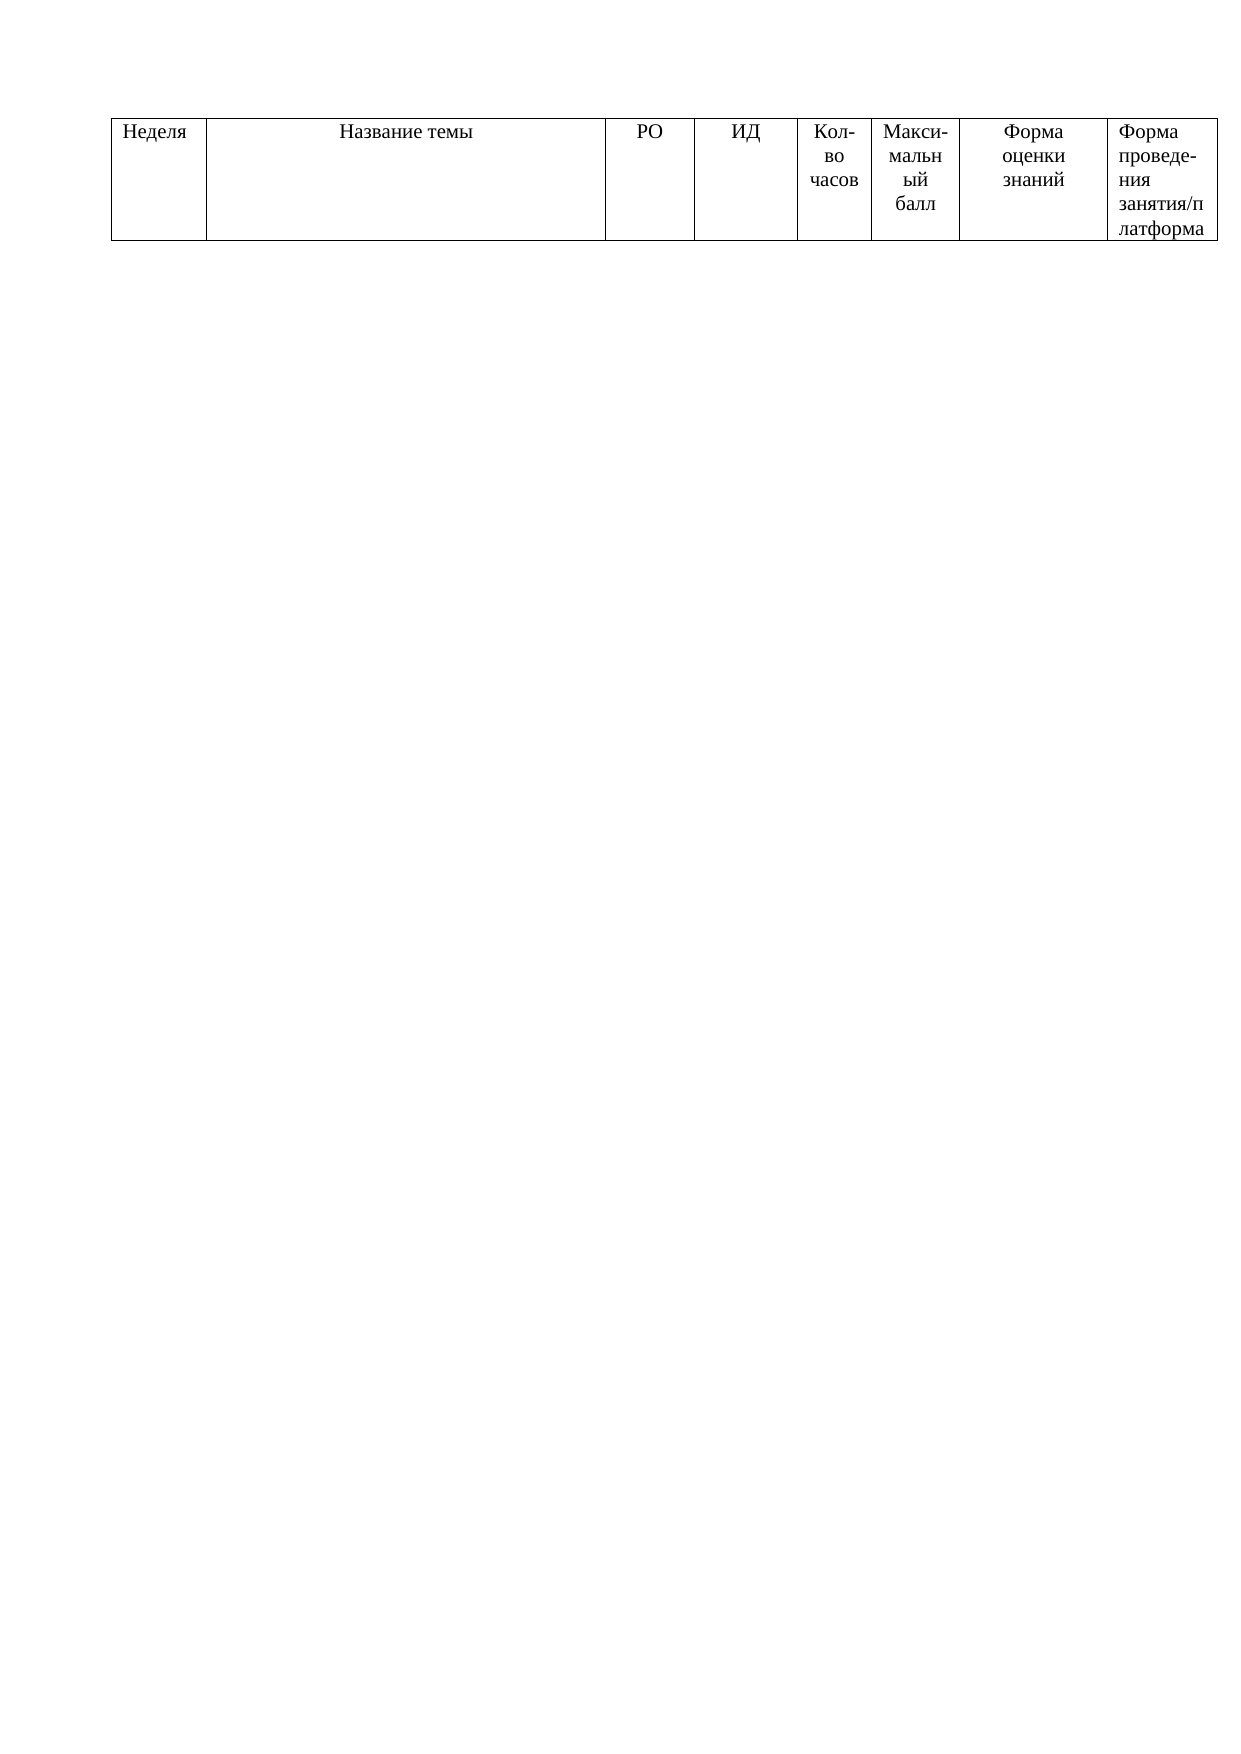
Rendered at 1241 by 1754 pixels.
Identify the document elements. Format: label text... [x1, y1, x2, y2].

table_header Макси-мальный балл [872, 119, 959, 239]
table_header ИД [695, 119, 797, 239]
table_header Название темы [207, 119, 605, 239]
table_header Неделя [112, 119, 206, 239]
table_header Кол-во часов [798, 119, 871, 239]
table_header РО [606, 119, 694, 239]
table_header Форма оценки знаний [960, 119, 1107, 239]
table_header Форма проведе-ния занятия/платформа [1108, 119, 1217, 239]
